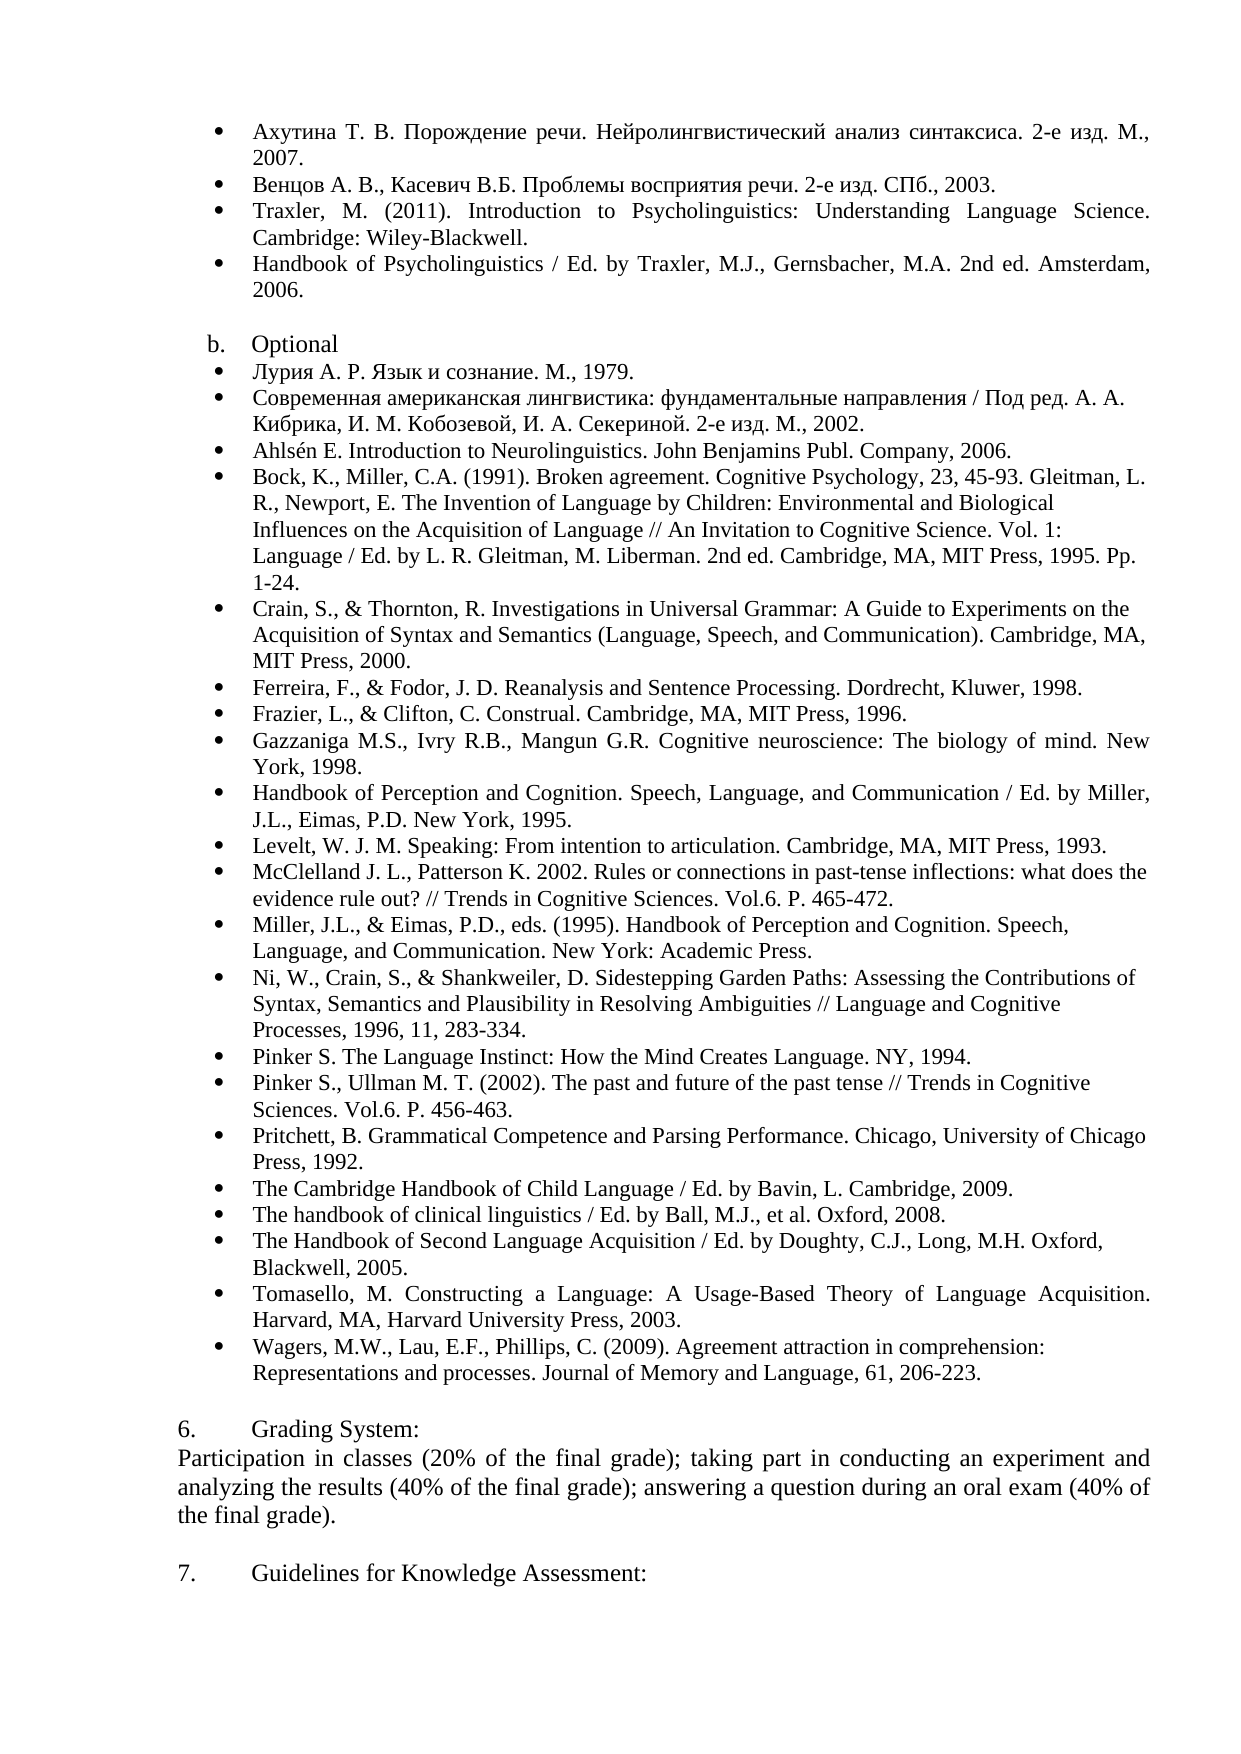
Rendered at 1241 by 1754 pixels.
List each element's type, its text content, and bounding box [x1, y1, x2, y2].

list Bock, K., Miller, C.A. (1991). Broken agreement. Cognitive Psychology, 23, 45-93. Gleitman, L. R., Newport, E. The Invention of Language by Children: Environmental and Biological Influences on the Acquisition of Language // An Invitation to Cognitive Science. Vol. 1: Language / Ed. by L. R. Gleitman, M. Liberman. 2nd ed. Cambridge, MA, MIT Press, 1995. Pp. 1-24. [215, 463, 1152, 595]
list Wagers, M.W., Lau, E.F., Phillips, C. (2009). Agreement attraction in comprehension: Representations and processes. Journal of Memory and Language, 61, 206-223. [215, 1333, 1152, 1386]
list Miller, J.L., & Eimas, P.D., eds. (1995). Handbook of Perception and Cognition. Speech, Language, and Communication. New York: Academic Press. [215, 911, 1152, 964]
list Венцов А. В., Касевич В.Б. Проблемы восприятия речи. 2-е изд. СПб., 2003. [215, 171, 1152, 197]
list Pinker S., Ullman M. T. (2002). The past and future of the past tense // Trends in Cognitive Sciences. Vol.6. P. 456-463. [215, 1069, 1152, 1122]
text Participation in classes (20% of the final grade); taking part in conducting an experiment and analyzing the results (40% of the final grade); answering a question during an oral exam (40% of the final grade). [177, 1443, 1152, 1529]
list Handbook of Psycholinguistics / Ed. by Traxler, M.J., Gernsbacher, M.A. 2nd ed. Amsterdam, 2006. [215, 250, 1152, 303]
list The Cambridge Handbook of Child Language / Ed. by Bavin, L. Cambridge, 2009. [215, 1175, 1152, 1201]
list McClelland J. L., Patterson K. 2002. Rules or connections in past-tense inflections: what does the evidence rule out? // Trends in Cognitive Sciences. Vol.6. P. 465-472. [215, 858, 1152, 911]
list Optional [177, 329, 1152, 358]
list Frazier, L., & Clifton, C. Construal. Cambridge, MA, MIT Press, 1996. [215, 700, 1152, 727]
list The Handbook of Second Language Acquisition / Ed. by Doughty, C.J., Long, M.H. Oxford, Blackwell, 2005. [215, 1227, 1152, 1280]
list Ni, W., Crain, S., & Shankweiler, D. Sidestepping Garden Paths: Assessing the Contributions of Syntax, Semantics and Plausibility in Resolving Ambiguities // Language and Cognitive Processes, 1996, 11, 283-334. [215, 964, 1152, 1043]
list Gazzaniga M.S., Ivry R.B., Mangun G.R. Cognitive neuroscience: The biology of mind. New York, 1998. [215, 727, 1152, 779]
list Levelt, W. J. M. Speaking: From intention to articulation. Cambridge, MA, MIT Press, 1993. [215, 832, 1152, 858]
list Ahlsén E. Introduction to Neurolinguistics. John Benjamins Publ. Company, 2006. [215, 437, 1152, 463]
list Современная американская лингвистика: фундаментальные направления / Под ред. А. А. Кибрика, И. М. Кобозевой, И. А. Секериной. 2-е изд. М., 2002. [215, 384, 1152, 437]
list Pinker S. The Language Instinct: How the Mind Creates Language. NY, 1994. [215, 1043, 1152, 1069]
list The handbook of clinical linguistics / Ed. by Ball, M.J., et al. Oxford, 2008. [215, 1201, 1152, 1227]
list Grading System: [177, 1414, 1152, 1443]
list Ferreira, F., & Fodor, J. D. Reanalysis and Sentence Processing. Dordrecht, Kluwer, 1998. [215, 674, 1152, 700]
list Crain, S., & Thornton, R. Investigations in Universal Grammar: A Guide to Experiments on the Acquisition of Syntax and Semantics (Language, Speech, and Communication). Cambridge, MA, MIT Press, 2000. [215, 595, 1152, 674]
list Traxler, M. (2011). Introduction to Psycholinguistics: Understanding Language Science. Cambridge: Wiley-Blackwell. [215, 197, 1152, 250]
list Ахутина Т. В. Порождение речи. Нейролингвистический анализ синтаксиса. 2-е изд. М., 2007. [215, 118, 1152, 171]
list Handbook of Perception and Cognition. Speech, Language, and Communication / Ed. by Miller, J.L., Eimas, P.D. New York, 1995. [215, 779, 1152, 832]
list Лурия А. Р. Язык и сознание. М., 1979. [215, 358, 1152, 384]
list Guidelines for Knowledge Assessment: [177, 1558, 1152, 1587]
list Tomasello, M. Constructing a Language: A Usage-Based Theory of Language Acquisition. Harvard, MA, Harvard University Press, 2003. [215, 1280, 1152, 1333]
list Pritchett, B. Grammatical Competence and Parsing Performance. Chicago, University of Chicago Press, 1992. [215, 1122, 1152, 1175]
